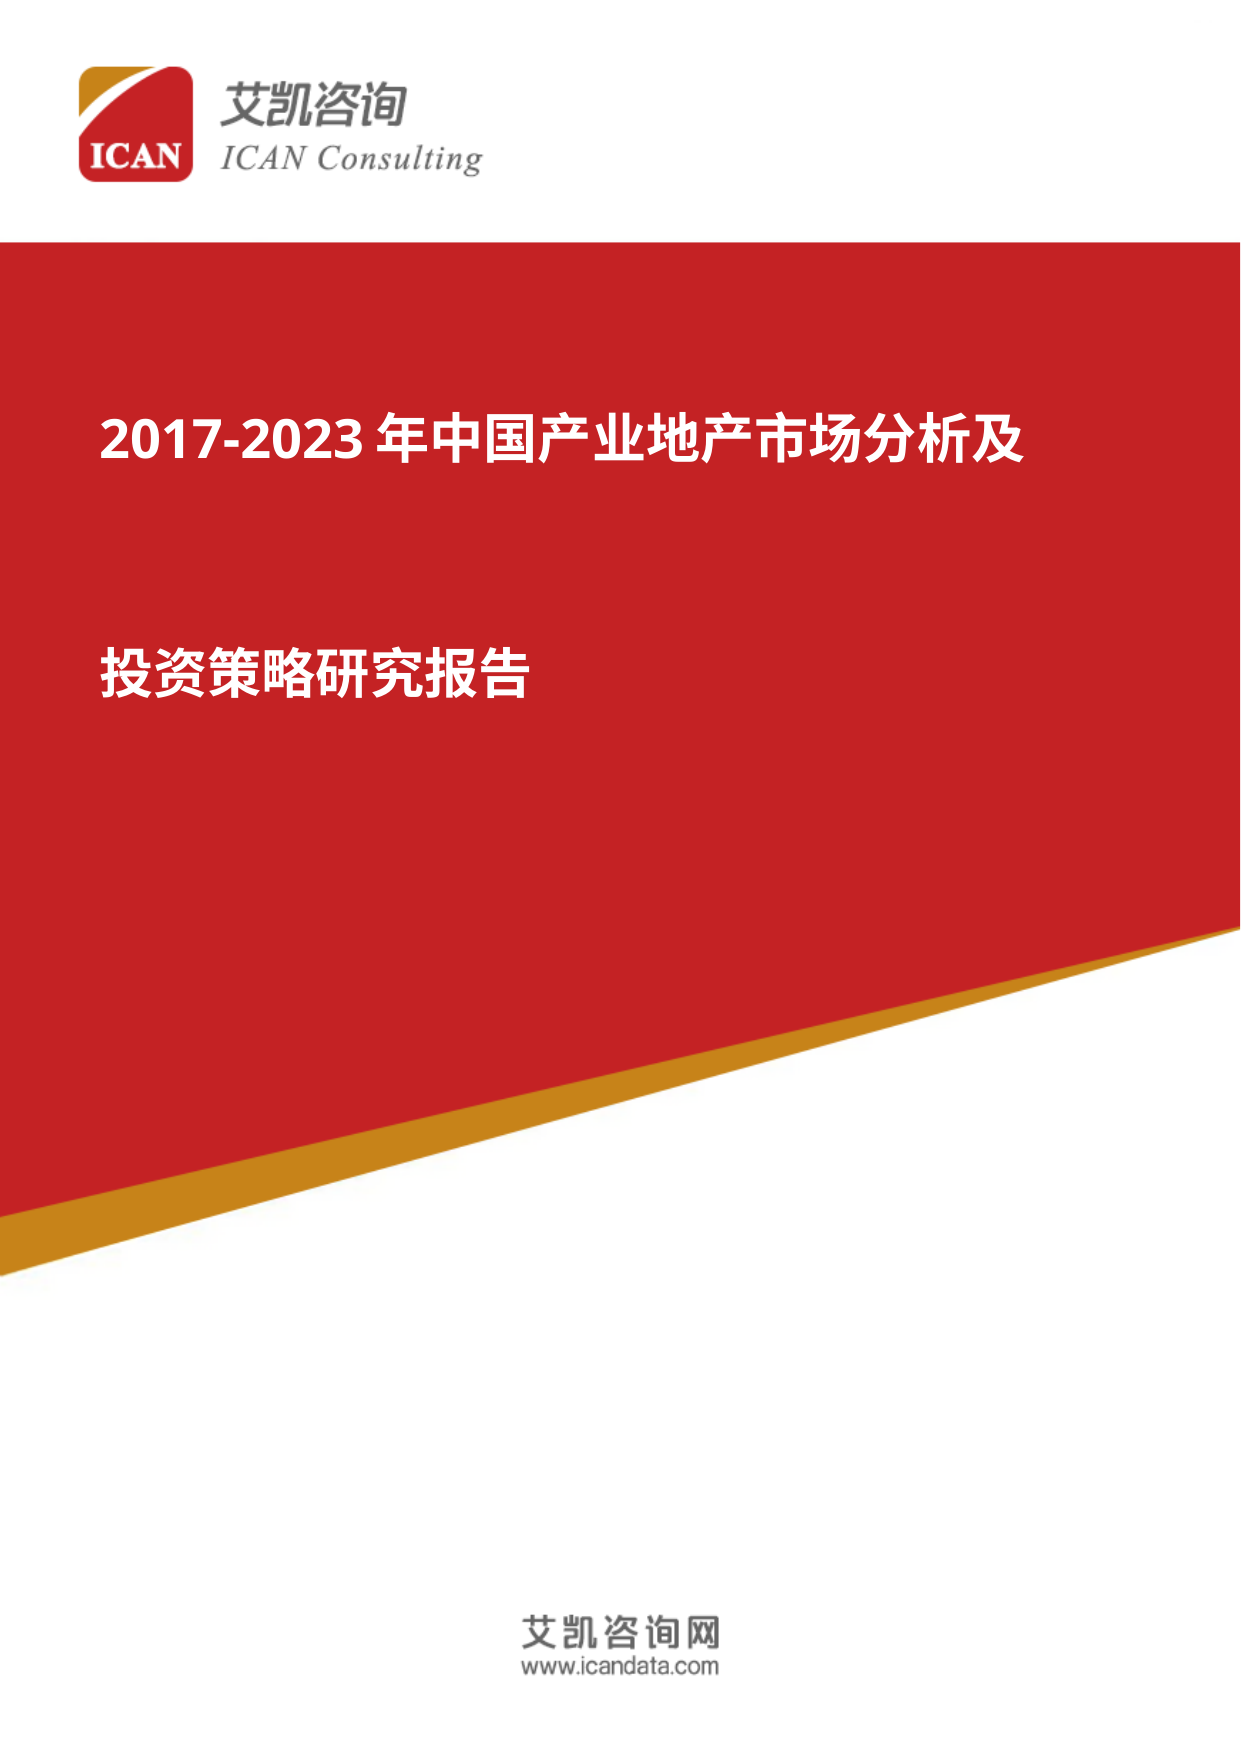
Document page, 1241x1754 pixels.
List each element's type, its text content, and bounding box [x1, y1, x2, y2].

picture [0, 5, 1241, 1754]
subtitle 2017-2023年中国产业地产市场分析及投资策略研究报告 [99, 386, 1053, 718]
